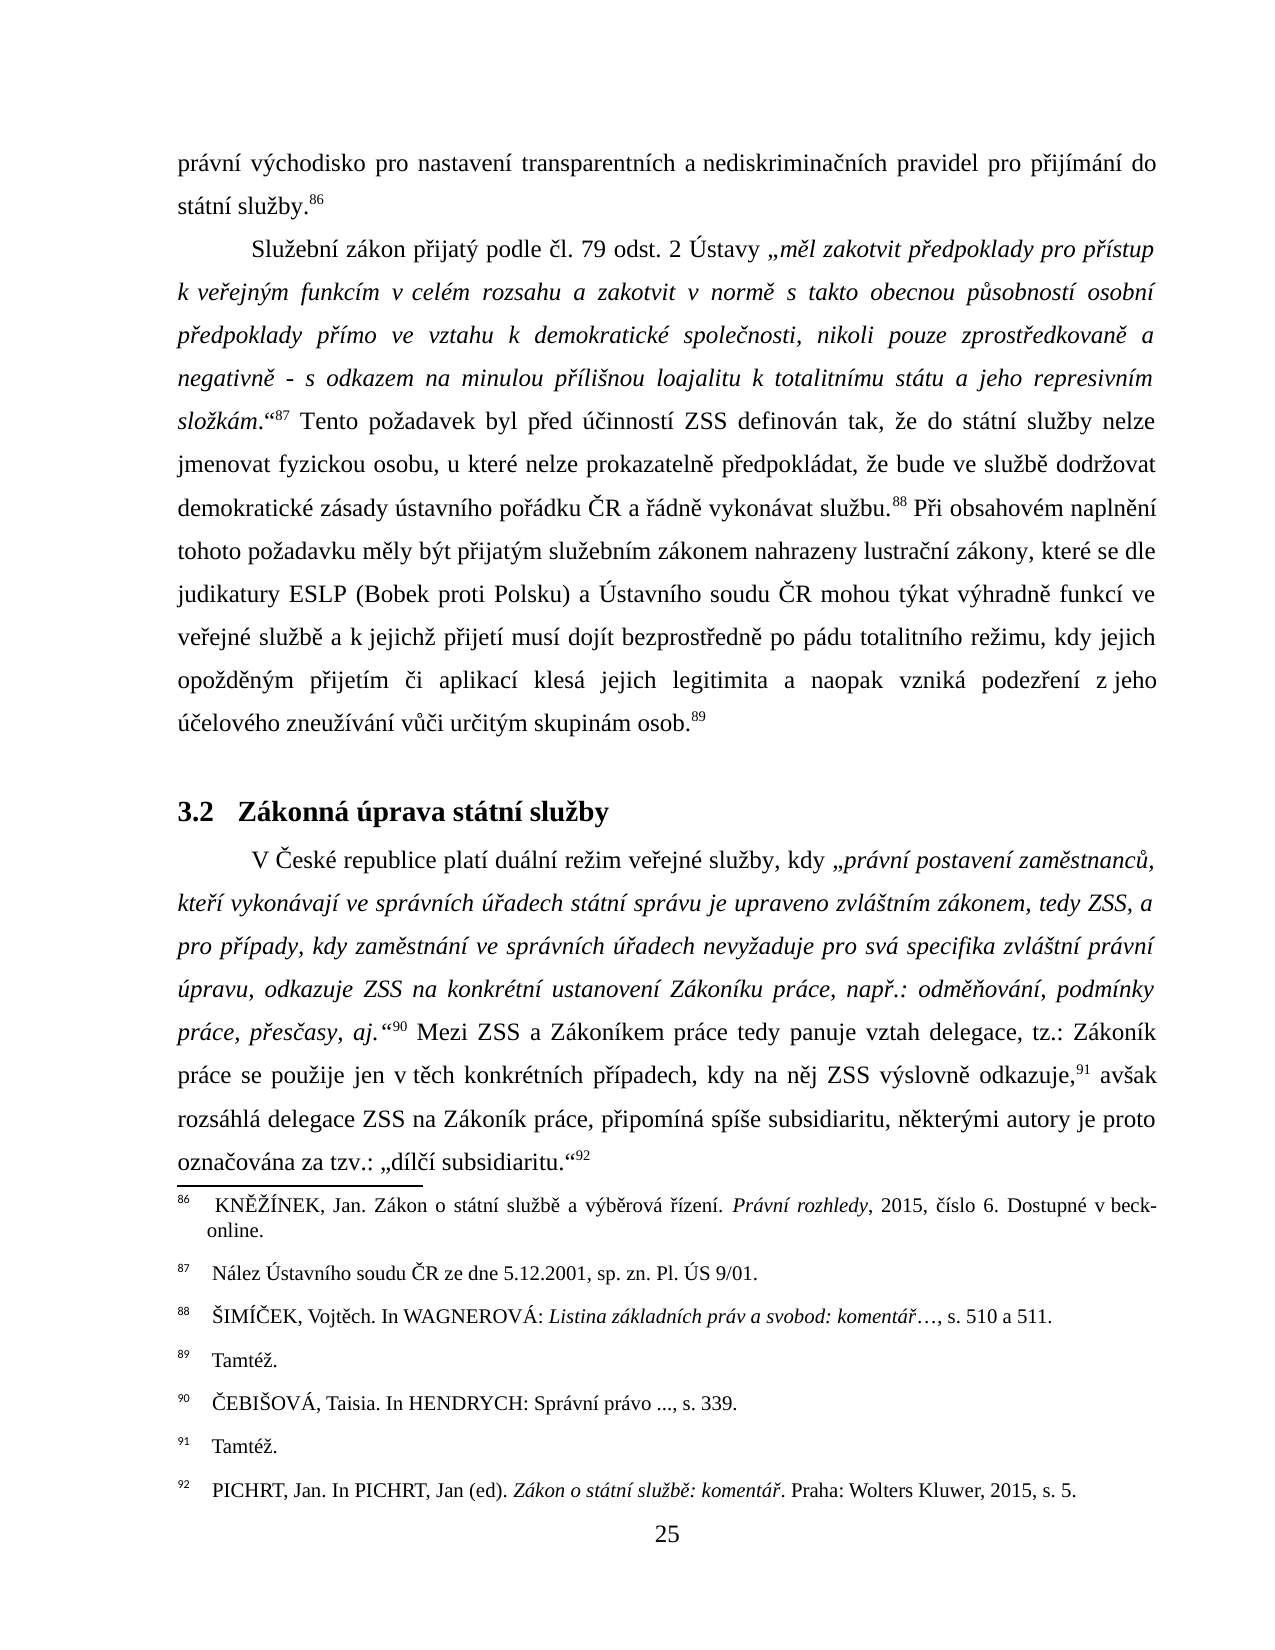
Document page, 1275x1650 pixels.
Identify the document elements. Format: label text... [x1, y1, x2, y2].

subtitle Zákonná úprava státní služby [177, 794, 1157, 828]
text V České republice platí duální režim veřejné služby, kdy „právní postavení zaměstnanců, kteří vykonávají ve správních úřadech státní správu je upraveno zvláštním zákonem, tedy ZSS, a pro případy, kdy zaměstnání ve správních úřadech nevyžaduje pro svá specifika zvláštní právní úpravu, odkazuje ZSS na konkrétní ustanovení Zákoníku práce, např.: odměňování, podmínky práce, přesčasy, aj.“ Mezi ZSS a Zákoníkem práce tedy panuje vztah delegace, tz.: Zákoník práce se použije jen v těch konkrétních případech, kdy na něj ZSS výslovně odkazuje, avšak rozsáhlá delegace ZSS na Zákoník práce, připomíná spíše subsidiaritu, některými autory je proto označována za tzv.: „dílčí subsidiaritu.“ [177, 845, 1157, 1176]
text Služební zákon přijatý podle čl. 79 odst. 2 Ústavy „měl zakotvit předpoklady pro přístup k veřejným funkcím v celém rozsahu a zakotvit v normě s takto obecnou působností osobní předpoklady přímo ve vztahu k demokratické společnosti, nikoli pouze zprostředkovaně a negativně - s odkazem na minulou přílišnou loajalitu k totalitnímu státu a jeho represivním složkám.“ Tento požadavek byl před účinností ZSS definován tak, že do státní služby nelze jmenovat fyzickou osobu, u které nelze prokazatelně předpokládat, že bude ve službě dodržovat demokratické zásady ústavního pořádku ČR a řádně vykonávat službu. Při obsahovém naplnění tohoto požadavku měly být přijatým služebním zákonem nahrazeny lustrační zákony, které se dle judikatury ESLP (Bobek proti Polsku) a Ústavního soudu ČR mohou týkat výhradně funkcí ve veřejné službě a k jejichž přijetí musí dojít bezprostředně po pádu totalitního režimu, kdy jejich opožděným přijetím či aplikací klesá jejich legitimita a naopak vzniká podezření z jeho účelového zneužívání vůči určitým skupinám osob. [177, 234, 1157, 737]
